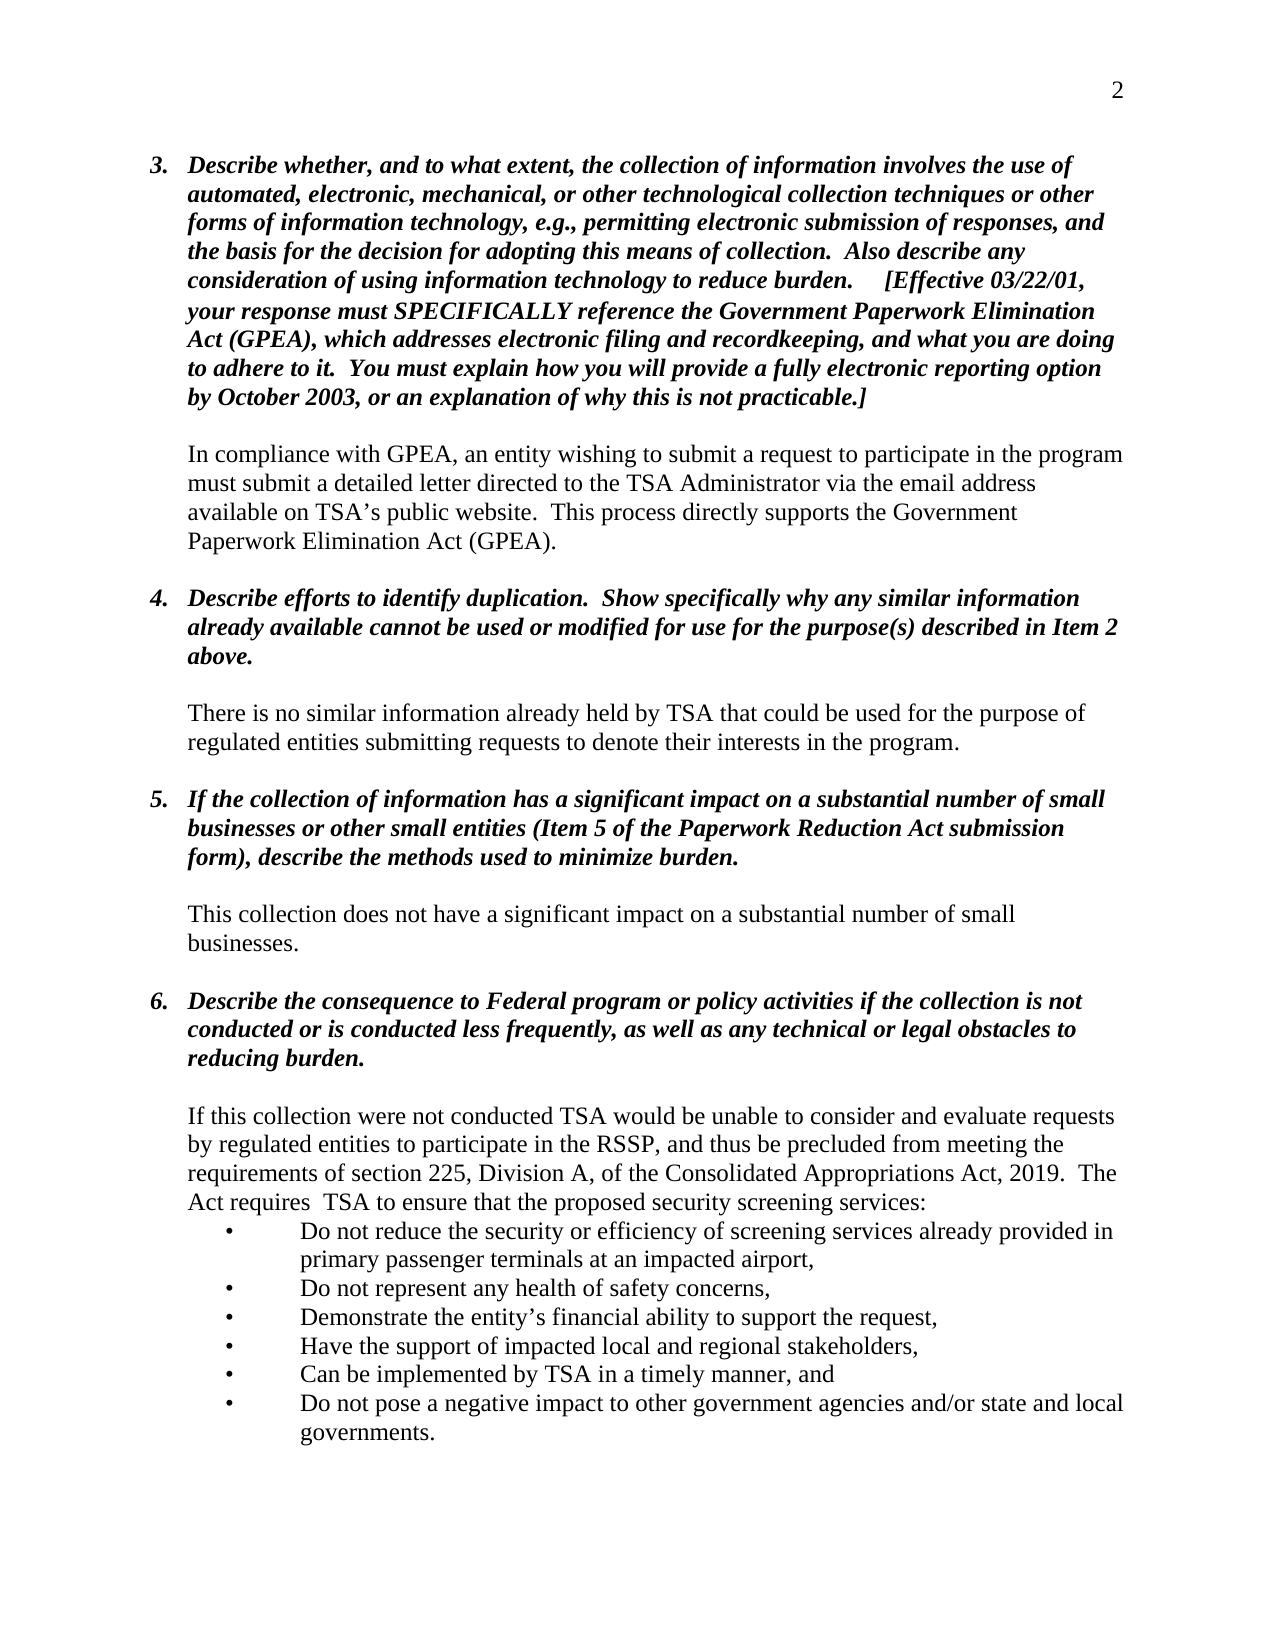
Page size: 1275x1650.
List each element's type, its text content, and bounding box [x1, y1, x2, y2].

list In compliance with GPEA, an entity wishing to submit a request to participate in the program must submit a detailed letter directed to the TSA Administrator via the email address available on TSA’s public website. This process directly supports the Government Paperwork Elimination Act (GPEA). [187, 439, 1125, 554]
list If this collection were not conducted TSA would be unable to consider and evaluate requests by regulated entities to participate in the RSSP, and thus be precluded from meeting the requirements of section 225, Division A, of the Consolidated Appropriations Act, 2019. The Act requires TSA to ensure that the proposed security screening services: [187, 1101, 1125, 1216]
list Describe efforts to identify duplication. Show specifically why any similar information already available cannot be used or modified for use for the purpose(s) described in Item 2 above. [150, 583, 1125, 669]
list • Demonstrate the entity’s financial ability to support the request, [225, 1302, 1125, 1331]
list • Have the support of impacted local and regional stakeholders, [225, 1331, 1125, 1359]
list There is no similar information already held by TSA that could be used for the purpose of regulated entities submitting requests to denote their interests in the program. [187, 698, 1125, 756]
list • Do not reduce the security or efficiency of screening services already provided in primary passenger terminals at an impacted airport, [225, 1216, 1125, 1273]
list • Do not represent any health of safety concerns, [225, 1273, 1125, 1302]
list This collection does not have a significant impact on a substantial number of small businesses. [187, 899, 1125, 957]
list • Do not pose a negative impact to other government agencies and/or state and local governments. [225, 1388, 1125, 1446]
list Describe whether, and to what extent, the collection of information involves the use of automated, electronic, mechanical, or other technological collection techniques or other forms of information technology, e.g., permitting electronic submission of responses, and the basis for the decision for adopting this means of collection. Also describe any consideration of using information technology to reduce burden. [Effective 03/22/01, your response must SPECIFICALLY reference the Government Paperwork Elimination Act (GPEA), which addresses electronic filing and recordkeeping, and what you are doing to adhere to it. You must explain how you will provide a fully electronic reporting option by October 2003, or an explanation of why this is not practicable.] [150, 150, 1125, 411]
list Describe the consequence to Federal program or policy activities if the collection is not conducted or is conducted less frequently, as well as any technical or legal obstacles to reducing burden. [150, 986, 1125, 1072]
list If the collection of information has a significant impact on a substantial number of small businesses or other small entities (Item 5 of the Paperwork Reduction Act submission form), describe the methods used to minimize burden. [150, 784, 1125, 871]
list • Can be implemented by TSA in a timely manner, and [225, 1359, 1125, 1388]
